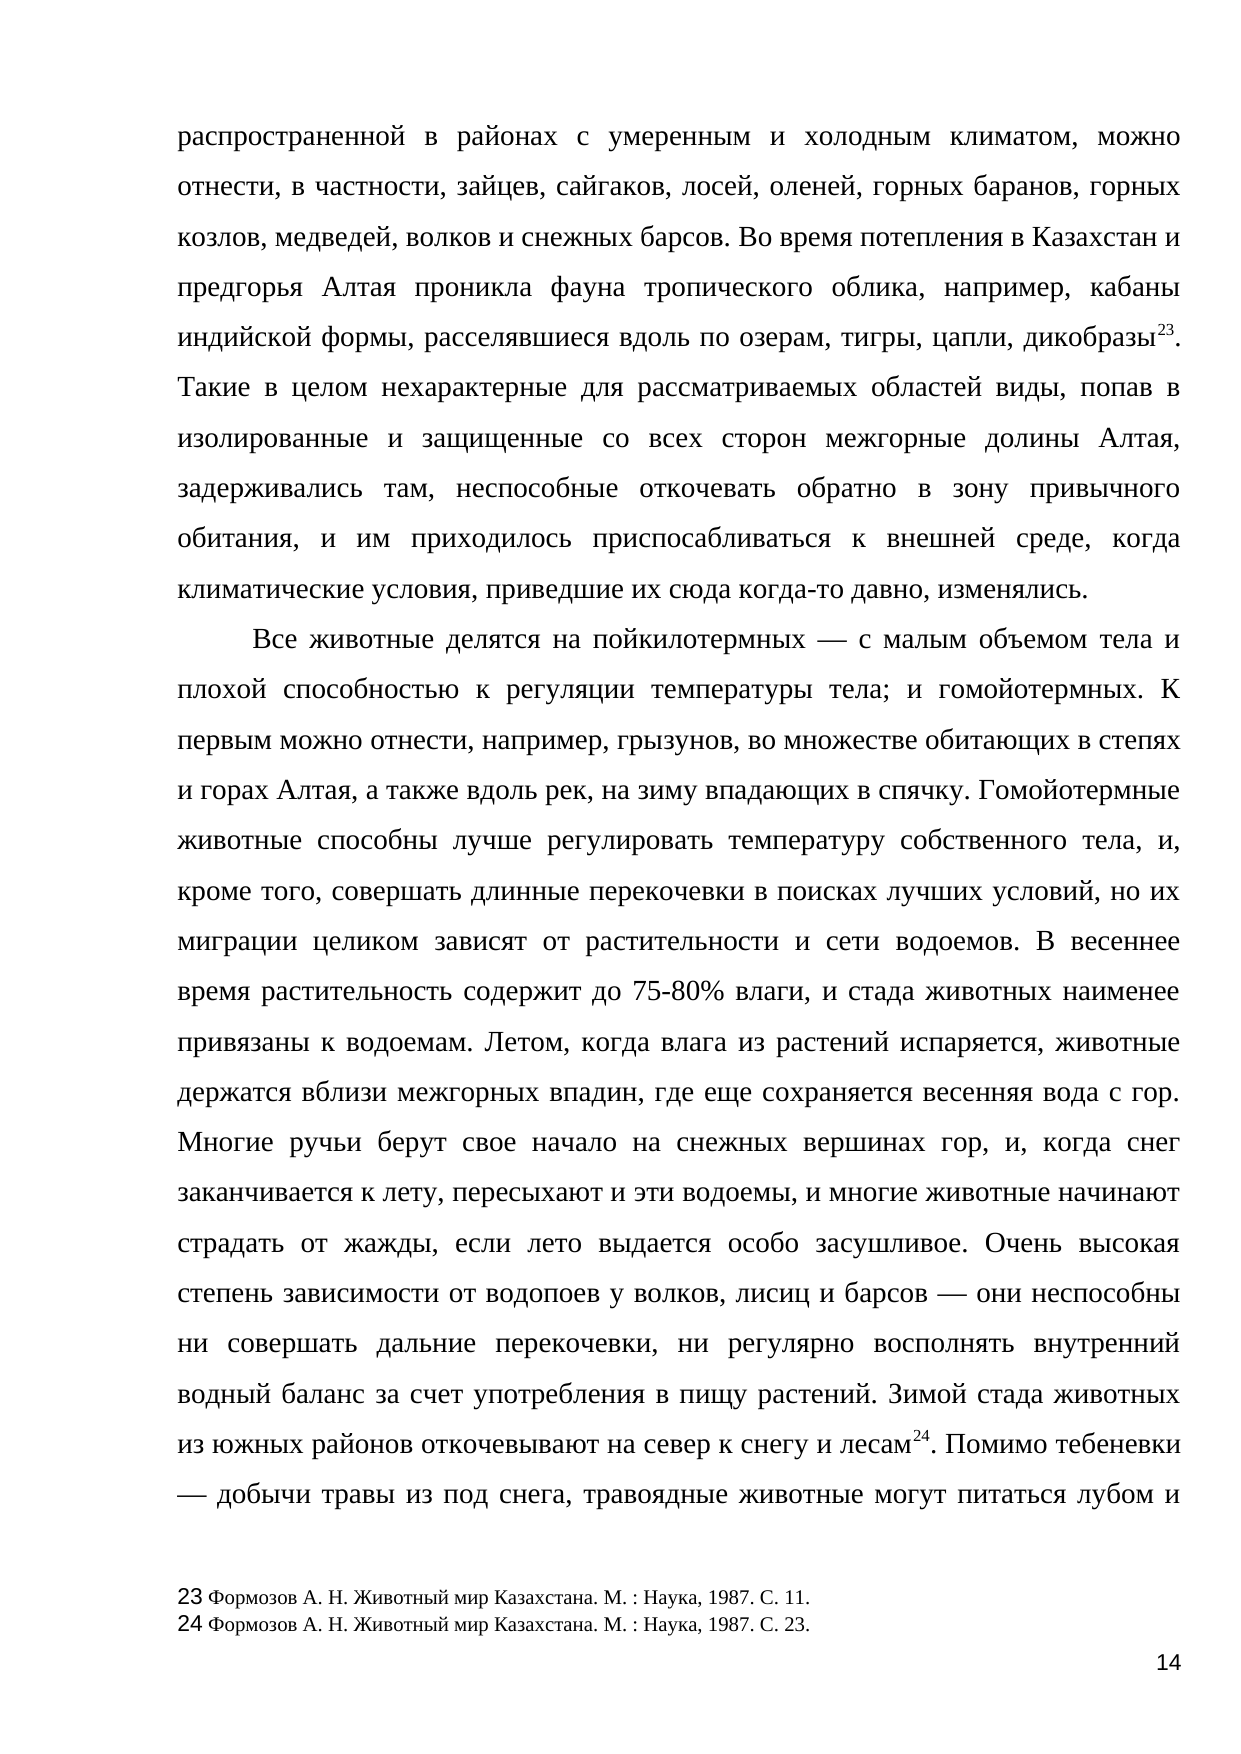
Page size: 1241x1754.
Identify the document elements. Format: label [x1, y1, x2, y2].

text [177, 118, 1181, 604]
text [177, 621, 1181, 1510]
